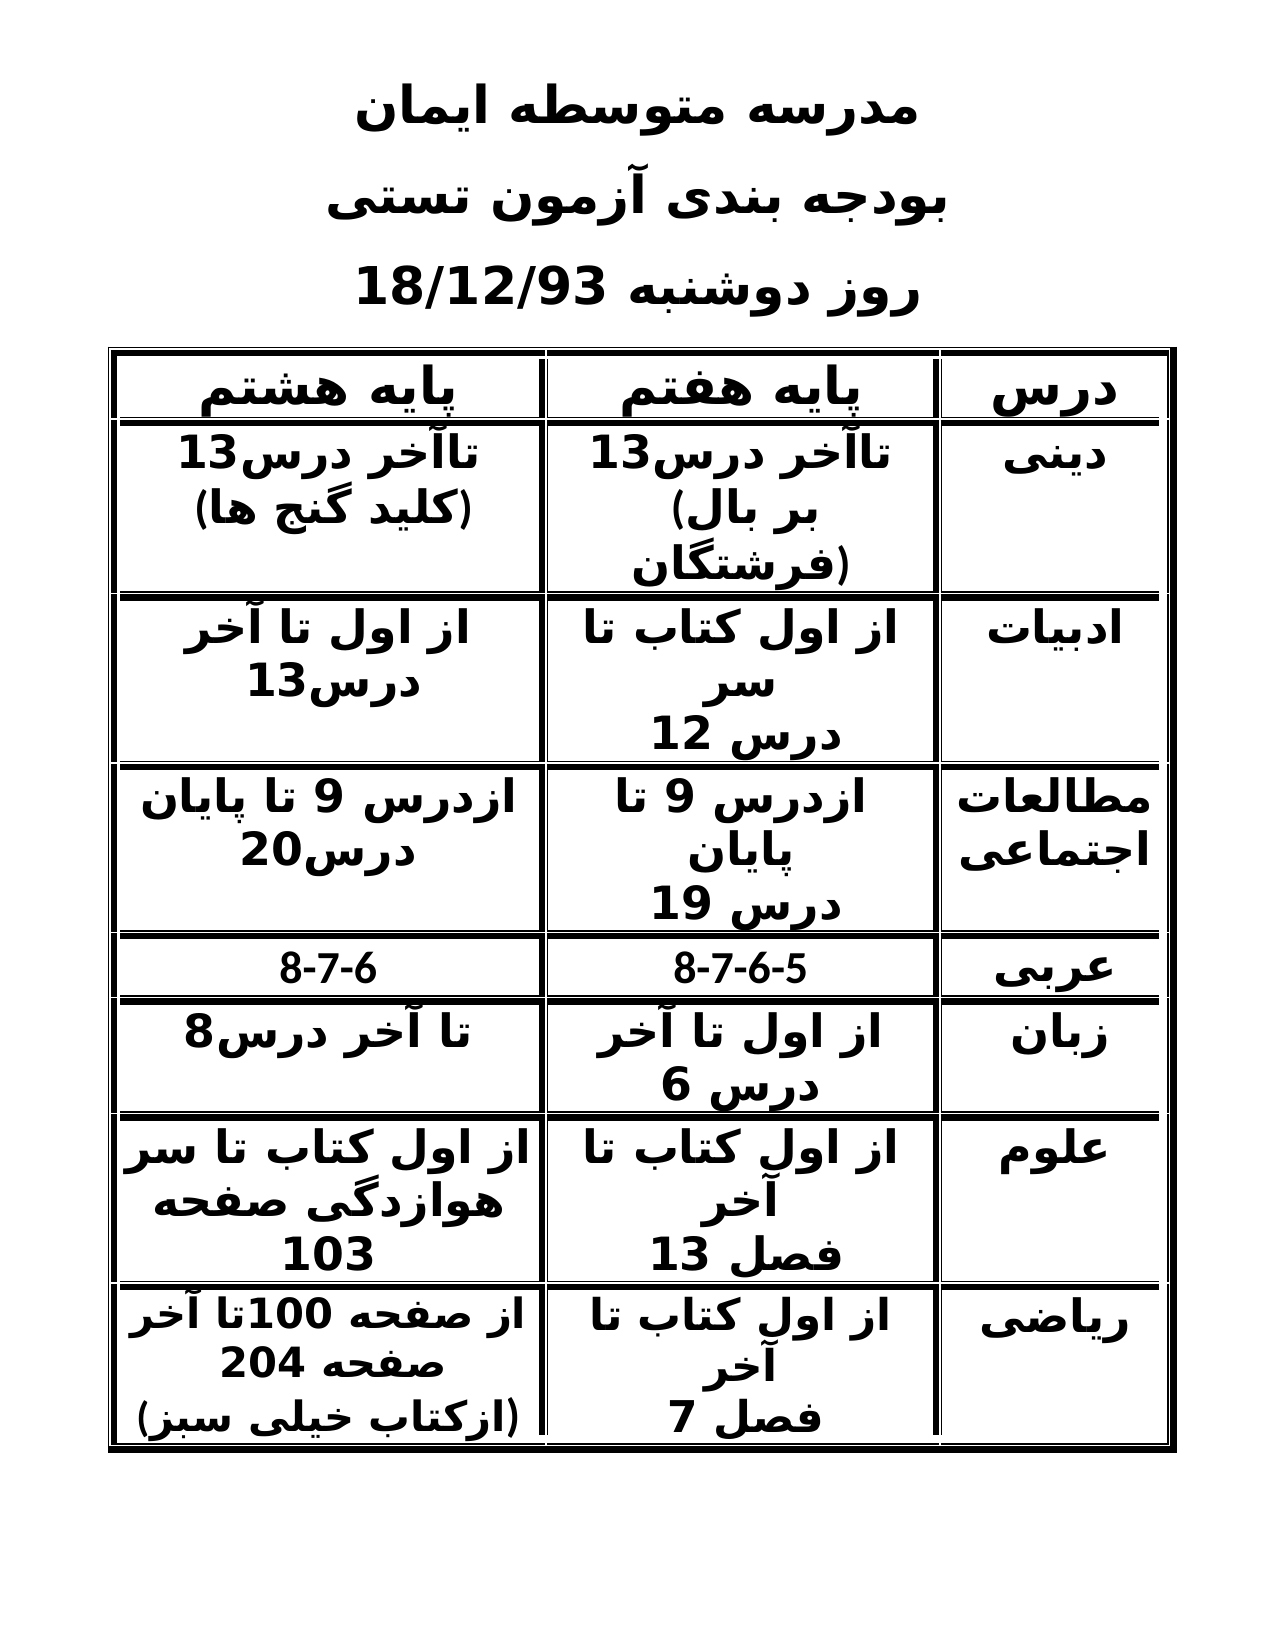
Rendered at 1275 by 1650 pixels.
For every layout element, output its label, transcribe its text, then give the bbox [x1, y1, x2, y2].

table_cell از اول کتاب تا سر درس 12 [548, 601, 933, 761]
text بودجه بندی آزمون تستی [150, 166, 1125, 226]
table_cell از اول تا آخر درس 6 [548, 1005, 933, 1111]
table_cell تاآخر درس13 (بر بال فرشتگان) [548, 426, 933, 591]
table_cell علوم [938, 1111, 1170, 1281]
table_cell ازدرس 9 تا پایان درس 19 [548, 770, 933, 930]
table_cell ریاضی [938, 1281, 1170, 1443]
table_cell تا آخر درس8 [113, 995, 544, 1111]
table_cell 8-7-6 [113, 930, 544, 995]
table_header درس [938, 348, 1170, 417]
table_cell از اول تا آخر درس13 [113, 591, 544, 761]
text روز دوشنبه 18/12/93 [150, 256, 1125, 317]
table_cell از اول کتاب تا آخر فصل 13 [548, 1121, 933, 1281]
table_header پایه هفتم [544, 348, 937, 417]
table_cell زبان [938, 995, 1170, 1111]
text مدرسه متوسطه ایمان [150, 75, 1125, 136]
table_cell ادبیات [938, 591, 1170, 761]
table_cell از اول کتاب تا سر هوازدگی صفحه 103 [113, 1111, 544, 1281]
table_cell عربی [938, 930, 1170, 995]
table_cell از صفحه 100تا آخر صفحه 204 (ازکتاب خیلی سبز) [113, 1281, 544, 1443]
table_cell ازدرس 9 تا پایان درس20 [113, 761, 544, 930]
table_cell از اول کتاب تا آخر فصل 7 [544, 1281, 937, 1443]
table_cell مطالعات اجتماعی [938, 761, 1170, 930]
table_cell تاآخر درس13 (کلید گنج ها) [113, 417, 544, 591]
table_cell دینی [938, 417, 1170, 591]
table_header پایه هشتم [117, 356, 544, 417]
table_cell 8-7-6-5 [548, 939, 933, 995]
